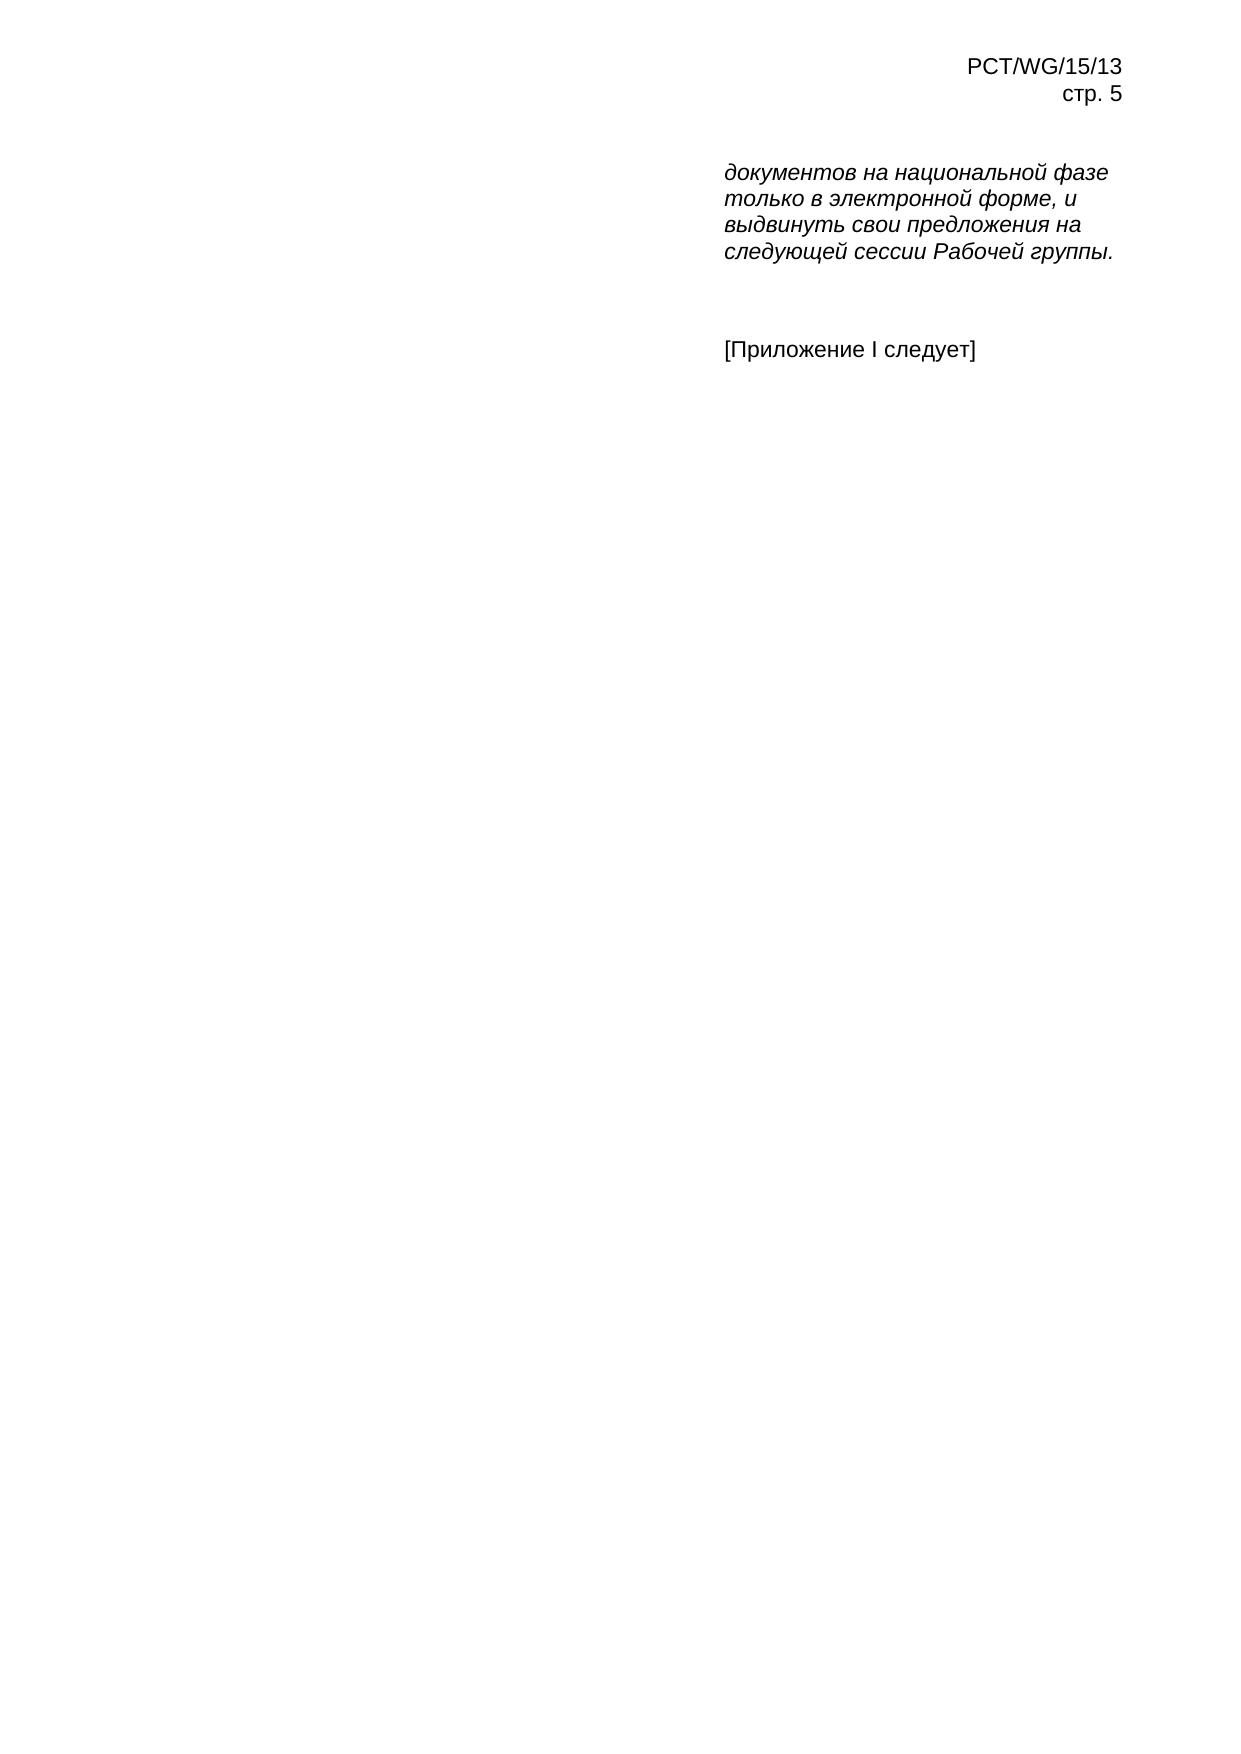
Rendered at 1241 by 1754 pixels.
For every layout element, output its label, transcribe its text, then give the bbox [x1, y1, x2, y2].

text [Приложение I следует] [724, 336, 1122, 362]
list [724, 158, 1122, 264]
